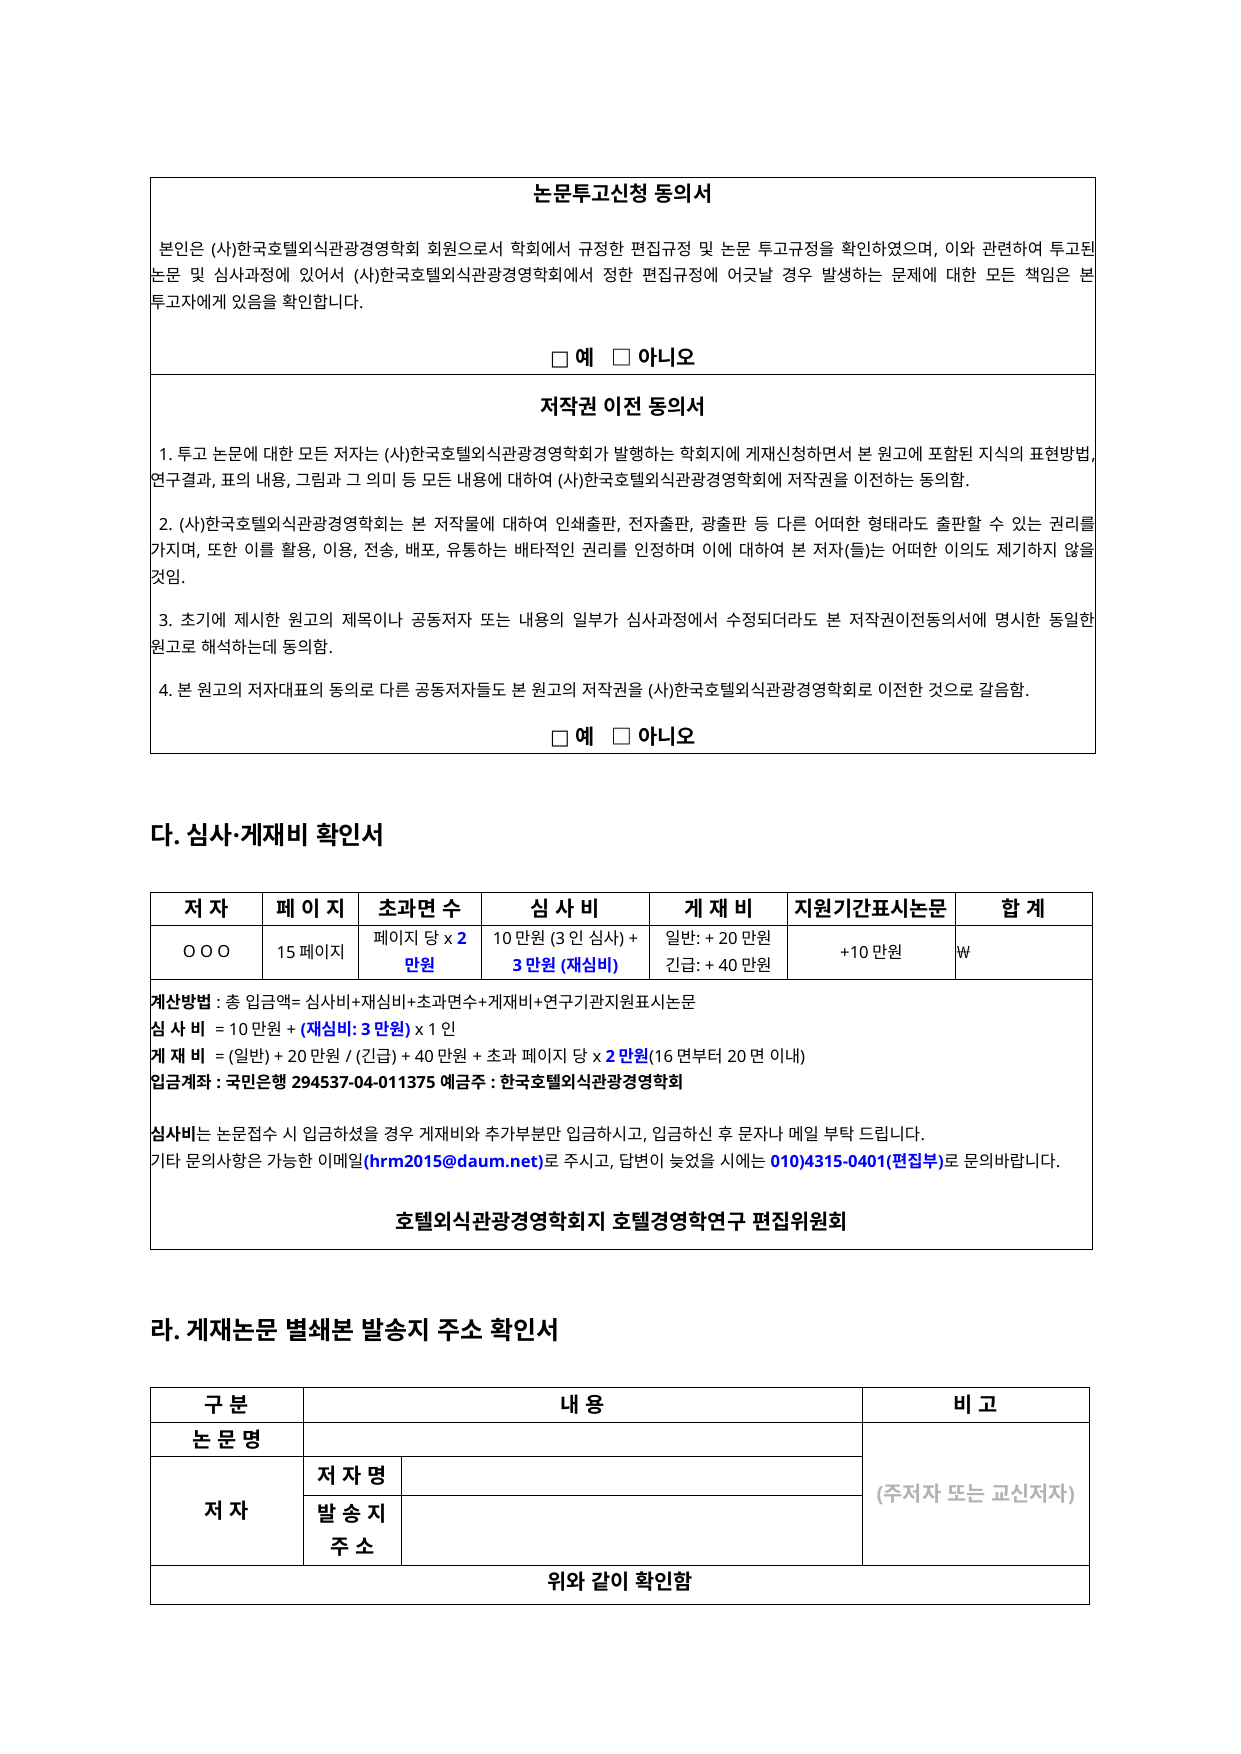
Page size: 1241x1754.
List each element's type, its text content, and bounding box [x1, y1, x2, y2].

table_header 합 계 [956, 893, 1092, 925]
table_cell 저 자 명 [304, 1457, 401, 1495]
table_cell 페이지 당 x 2만원 [359, 926, 481, 979]
table_cell ￦ [956, 926, 1092, 979]
table_header 지원기간표시논문 [788, 893, 955, 925]
table_cell 일반: + 20만원 긴급: + 40만원 [650, 926, 787, 979]
table_cell 계산방법 : 총 입금액= 심사비+재심비+초과면수+게재비+연구기관지원표시논문 심 사 비 = 10만원 + (재심비: 3만원) x 1인 게 재 비 = (일반) + 20만원 / (긴급) + 40만원 + 초과 페이지 당 x 2만원(16면부터 20면 이내) 입금계좌 : 국민은행 294537-04-011375 예금주 : 한국호텔외식관광경영학회 심사비는 논문접수 시 입금하셨을 경우 게재비와 추가부분만 입금하시고, 입금하신 후 문자나 메일 부탁 드립니다. 기타 문의사항은 가능한 이메일(hrm2015@daum.net)로 주시고, 답변이 늦었을 시에는 010)4315-0401(편집부)로 문의바랍니다. 호텔외식관광경영학회지 호텔경영학연구 편집위원회 [151, 980, 1092, 1248]
table_cell 10만원 (3인 심사) + 3만원 (재심비) [482, 926, 649, 979]
table_header 페 이 지 [263, 893, 358, 925]
table_header 내 용 [304, 1388, 862, 1422]
table_cell 15페이지 [263, 926, 358, 979]
table_header 저 자 [151, 893, 262, 925]
text 라. 게재논문 별쇄본 발송지 주소 확인서 [150, 1311, 1090, 1347]
table_cell 저작권 이전 동의서 1. 투고 논문에 대한 모든 저자는 (사)한국호텔외식관광경영학회가 발행하는 학회지에 게재신청하면서 본 원고에 포함된 지식의 표현방법, 연구결과, 표의 내용, 그림과 그 의미 등 모든 내용에 대하여 (사)한국호텔외식관광경영학회에 저작권을 이전하는 동의함. 2. (사)한국호텔외식관광경영학회는 본 저작물에 대하여 인쇄출판, 전자출판, 광출판 등 다른 어떠한 형태라도 출판할 수 있는 권리를 가지며, 또한 이를 활용, 이용, 전송, 배포, 유통하는 배타적인 권리를 인정하며 이에 대하여 본 저자(들)는 어떠한 이의도 제기하지 않을 것임. 3. 초기에 제시한 원고의 제목이나 공동저자 또는 내용의 일부가 심사과정에서 수정되더라도 본 저작권이전동의서에 명시한 동일한 원고로 해석하는데 동의함. 4. 본 원고의 저자대표의 동의로 다른 공동저자들도 본 원고의 저작권을 (사)한국호텔외식관광경영학회로 이전한 것으로 갈음함. □ 예 □ 아니오 [151, 375, 1095, 753]
table_header 심 사 비 [482, 893, 649, 925]
table_cell 발 송 지 주 소 [304, 1496, 401, 1564]
table_cell [402, 1457, 862, 1495]
table_cell 논 문 명 [151, 1423, 303, 1456]
table_cell +10만원 [788, 926, 955, 979]
table_cell 저 자 [151, 1457, 303, 1564]
table_cell 위와 같이 확인함 2019년 00월 00일 [151, 1566, 1089, 1603]
table_header 게 재 비 [650, 893, 787, 925]
table_cell [402, 1496, 862, 1564]
text 다. 심사·게재비 확인서 [150, 816, 1090, 852]
table_cell [304, 1423, 862, 1456]
table_cell O O O [151, 926, 262, 979]
table_cell (주저자 또는 교신저자) [863, 1423, 1089, 1564]
table_header 논문투고신청 동의서 본인은 (사)한국호텔외식관광경영학회 회원으로서 학회에서 규정한 편집규정 및 논문 투고규정을 확인하였으며, 이와 관련하여 투고된 논문 및 심사과정에 있어서 (사)한국호텔외식관광경영학회에서 정한 편집규정에 어긋날 경우 발생하는 문제에 대한 모든 책임은 본 투고자에게 있음을 확인합니다. □ 예 □ 아니오 [151, 178, 1095, 373]
table_header 비 고 [863, 1388, 1089, 1422]
table_header 초과면 수 [359, 893, 481, 925]
table_header 구 분 [151, 1388, 303, 1422]
